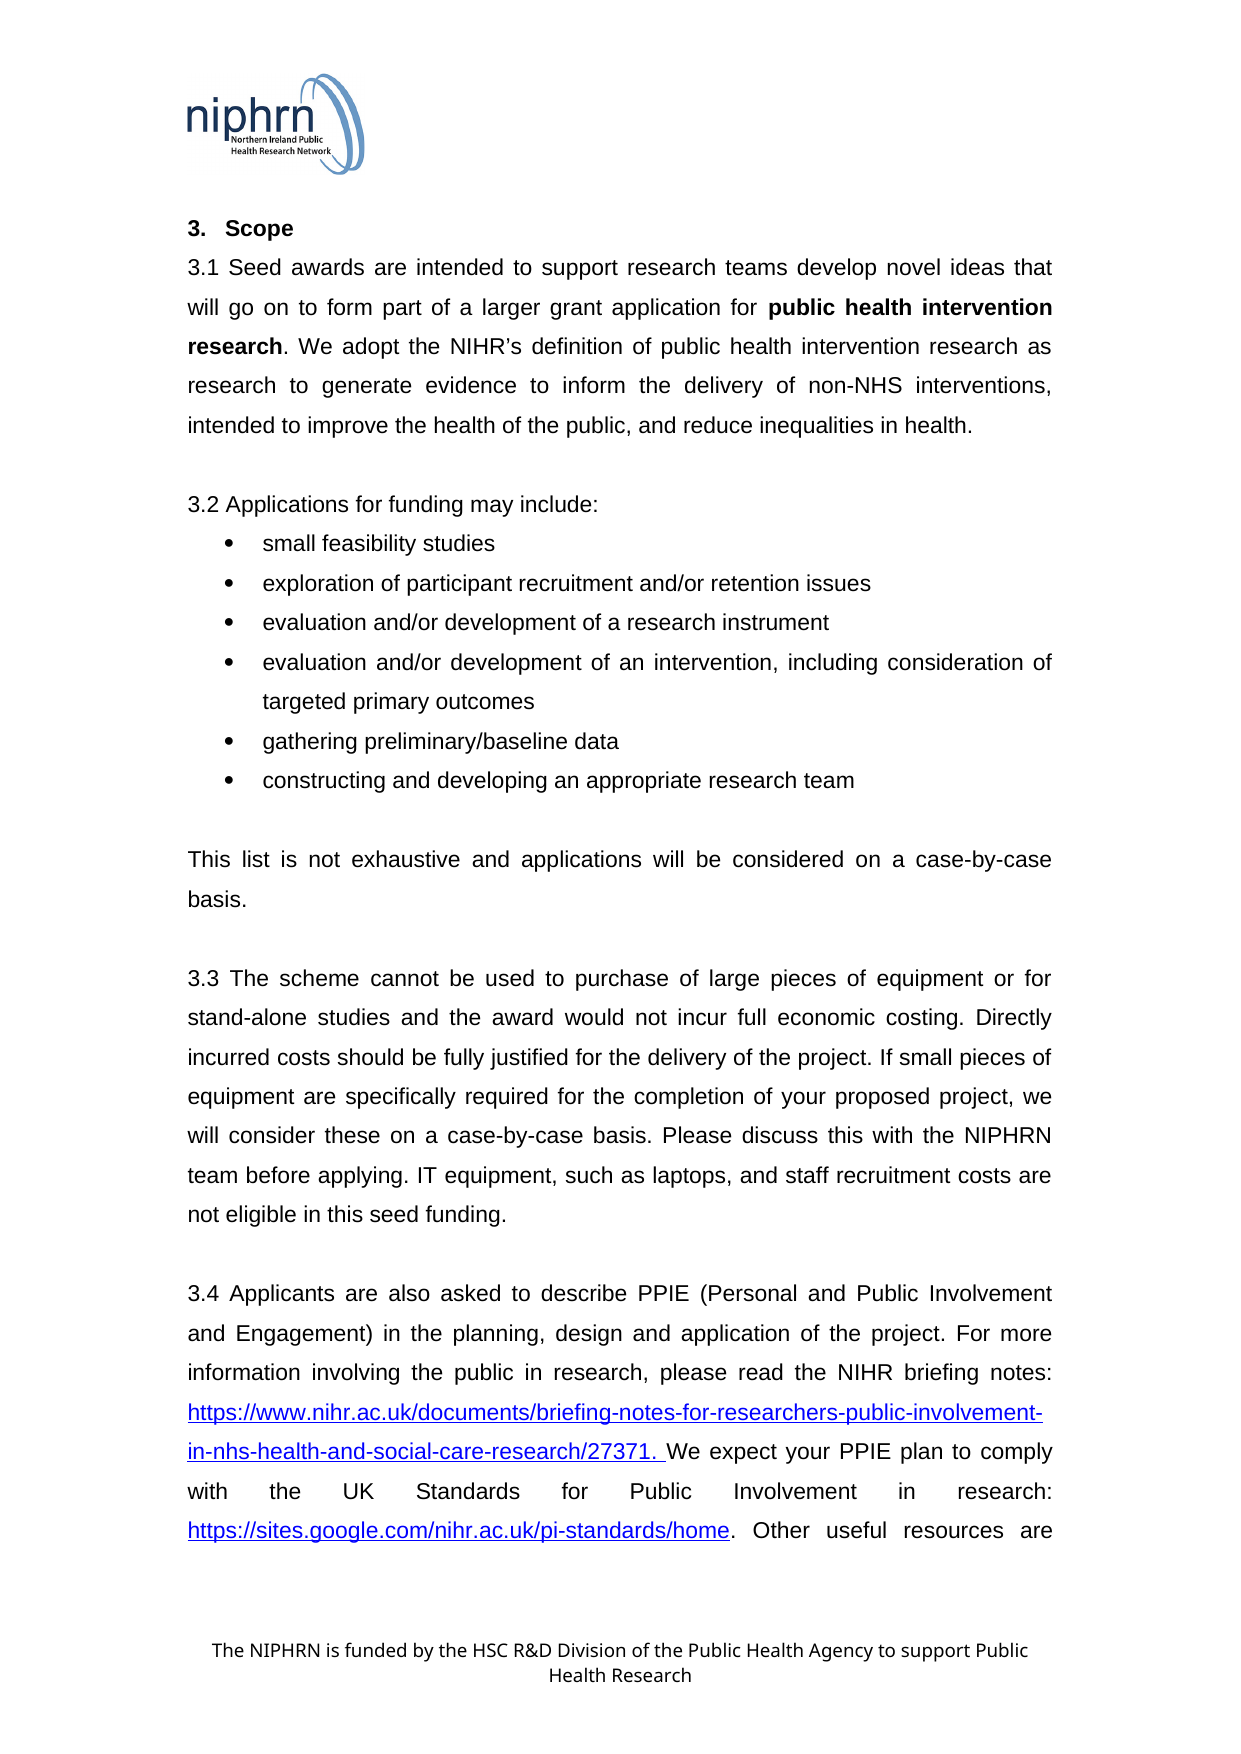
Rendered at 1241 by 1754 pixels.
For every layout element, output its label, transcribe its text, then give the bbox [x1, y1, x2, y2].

text This list is not exhaustive and applications will be considered on a case-by-case basis. [187, 846, 1053, 912]
text 3.2 Applications for funding may include: [187, 491, 1053, 517]
text 3.3 The scheme cannot be used to purchase of large pieces of equipment or for stand-alone studies and the award would not incur full economic costing. Directly incurred costs should be fully justified for the delivery of the project. If small pieces of equipment are specifically required for the completion of your proposed project, we will consider these on a case-by-case basis. Please discuss this with the NIPHRN team before applying. IT equipment, such as laptops, and staff recruitment costs are not eligible in this seed funding. [187, 964, 1053, 1228]
list small feasibility studies [225, 530, 1053, 557]
list evaluation and/or development of an intervention, including consideration of targeted primary outcomes [225, 649, 1053, 714]
list constructing and developing an appropriate research team [225, 767, 1053, 793]
list exploration of participant recruitment and/or retention issues [225, 570, 1053, 596]
text 3.1 Seed awards are intended to support research teams develop novel ideas that will go on to form part of a larger grant application for public health intervention research. We adopt the NIHR’s definition of public health intervention research as research to generate evidence to inform the delivery of non-NHS interventions, intended to improve the health of the public, and reduce inequalities in health. [187, 254, 1053, 438]
list gathering preliminary/baseline data [225, 728, 1053, 754]
picture [187, 73, 365, 175]
subtitle Scope [187, 214, 1053, 241]
list evaluation and/or development of a research instrument [225, 609, 1053, 636]
